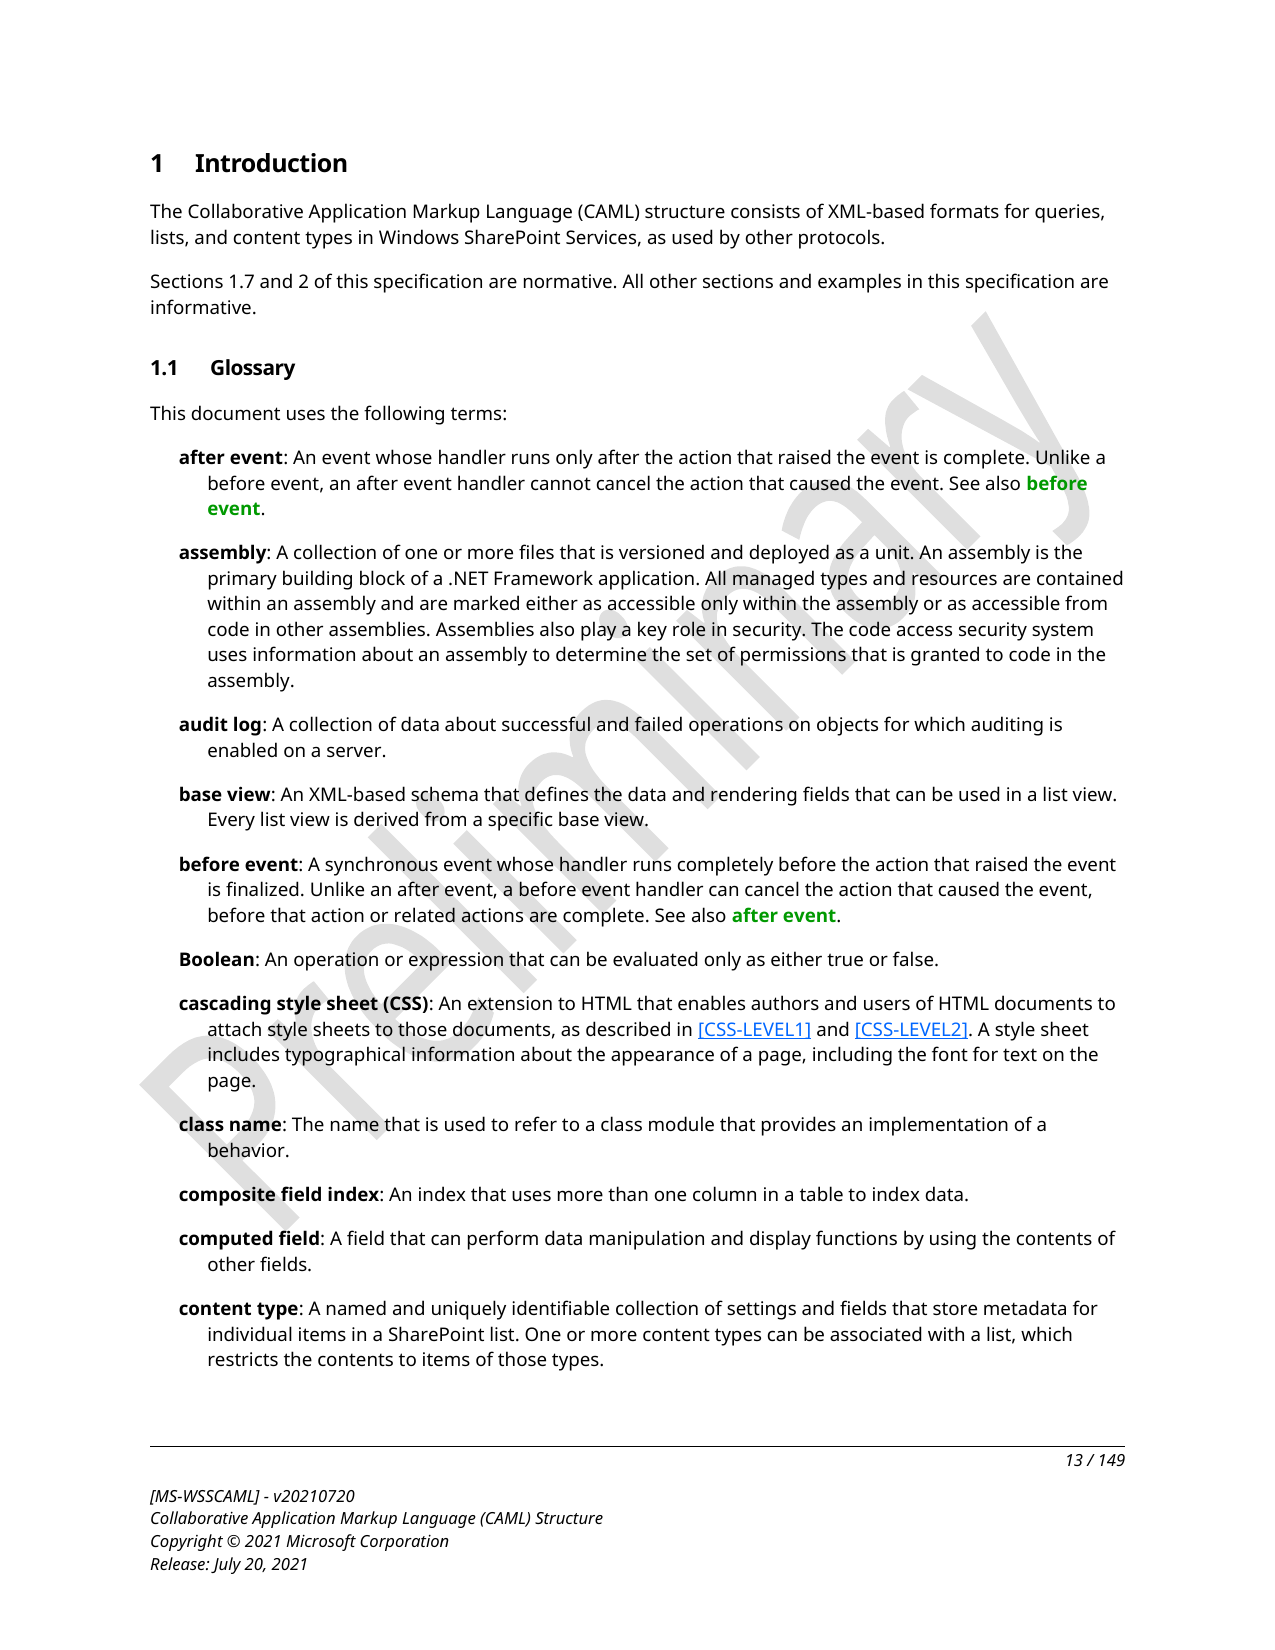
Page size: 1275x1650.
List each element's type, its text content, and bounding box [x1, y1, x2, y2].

subtitle Introduction [150, 146, 1125, 180]
text cascading style sheet (CSS): An extension to HTML that enables authors and users of HTML documents to attach style sheets to those documents, as described in [CSS-LEVEL1] and [CSS-LEVEL2]. A style sheet includes typographical information about the appearance of a page, including the font for text on the page. [178, 991, 1125, 1093]
text Sections 1.7 and 2 of this specification are normative. All other sections and examples in this specification are informative. [150, 268, 1125, 319]
text This document uses the following terms: [150, 400, 1125, 426]
text class name: The name that is used to refer to a class module that provides an implementation of a behavior. [178, 1111, 1125, 1162]
text after event: An event whose handler runs only after the action that raised the event is complete. Unlike a before event, an after event handler cannot cancel the action that caused the event. See also before event. [178, 444, 1125, 521]
text before event: A synchronous event whose handler runs completely before the action that raised the event is finalized. Unlike an after event, a before event handler can cancel the action that caused the event, before that action or related actions are complete. See also after event. [178, 851, 1125, 928]
text content type: A named and uniquely identifiable collection of settings and fields that store metadata for individual items in a SharePoint list. One or more content types can be associated with a list, which restricts the contents to items of those types. [178, 1295, 1125, 1372]
text assembly: A collection of one or more files that is versioned and deployed as a unit. An assembly is the primary building block of a .NET Framework application. All managed types and resources are contained within an assembly and are marked either as accessible only within the assembly or as accessible from code in other assemblies. Assemblies also play a key role in security. The code access security system uses information about an assembly to determine the set of permissions that is granted to code in the assembly. [178, 539, 1125, 693]
text computed field: A field that can perform data manipulation and display functions by using the contents of other fields. [178, 1226, 1125, 1277]
text The Collaborative Application Markup Language (CAML) structure consists of XML-based formats for queries, lists, and content types in Windows SharePoint Services, as used by other protocols. [150, 199, 1125, 250]
subtitle Glossary [150, 353, 1125, 381]
text composite field index: An index that uses more than one column in a table to index data. [178, 1181, 1125, 1207]
text Boolean: An operation or expression that can be evaluated only as either true or false. [178, 946, 1125, 972]
text base view: An XML-based schema that defines the data and rendering fields that can be used in a list view. Every list view is derived from a specific base view. [178, 781, 1125, 832]
text audit log: A collection of data about successful and failed operations on objects for which auditing is enabled on a server. [178, 711, 1125, 762]
